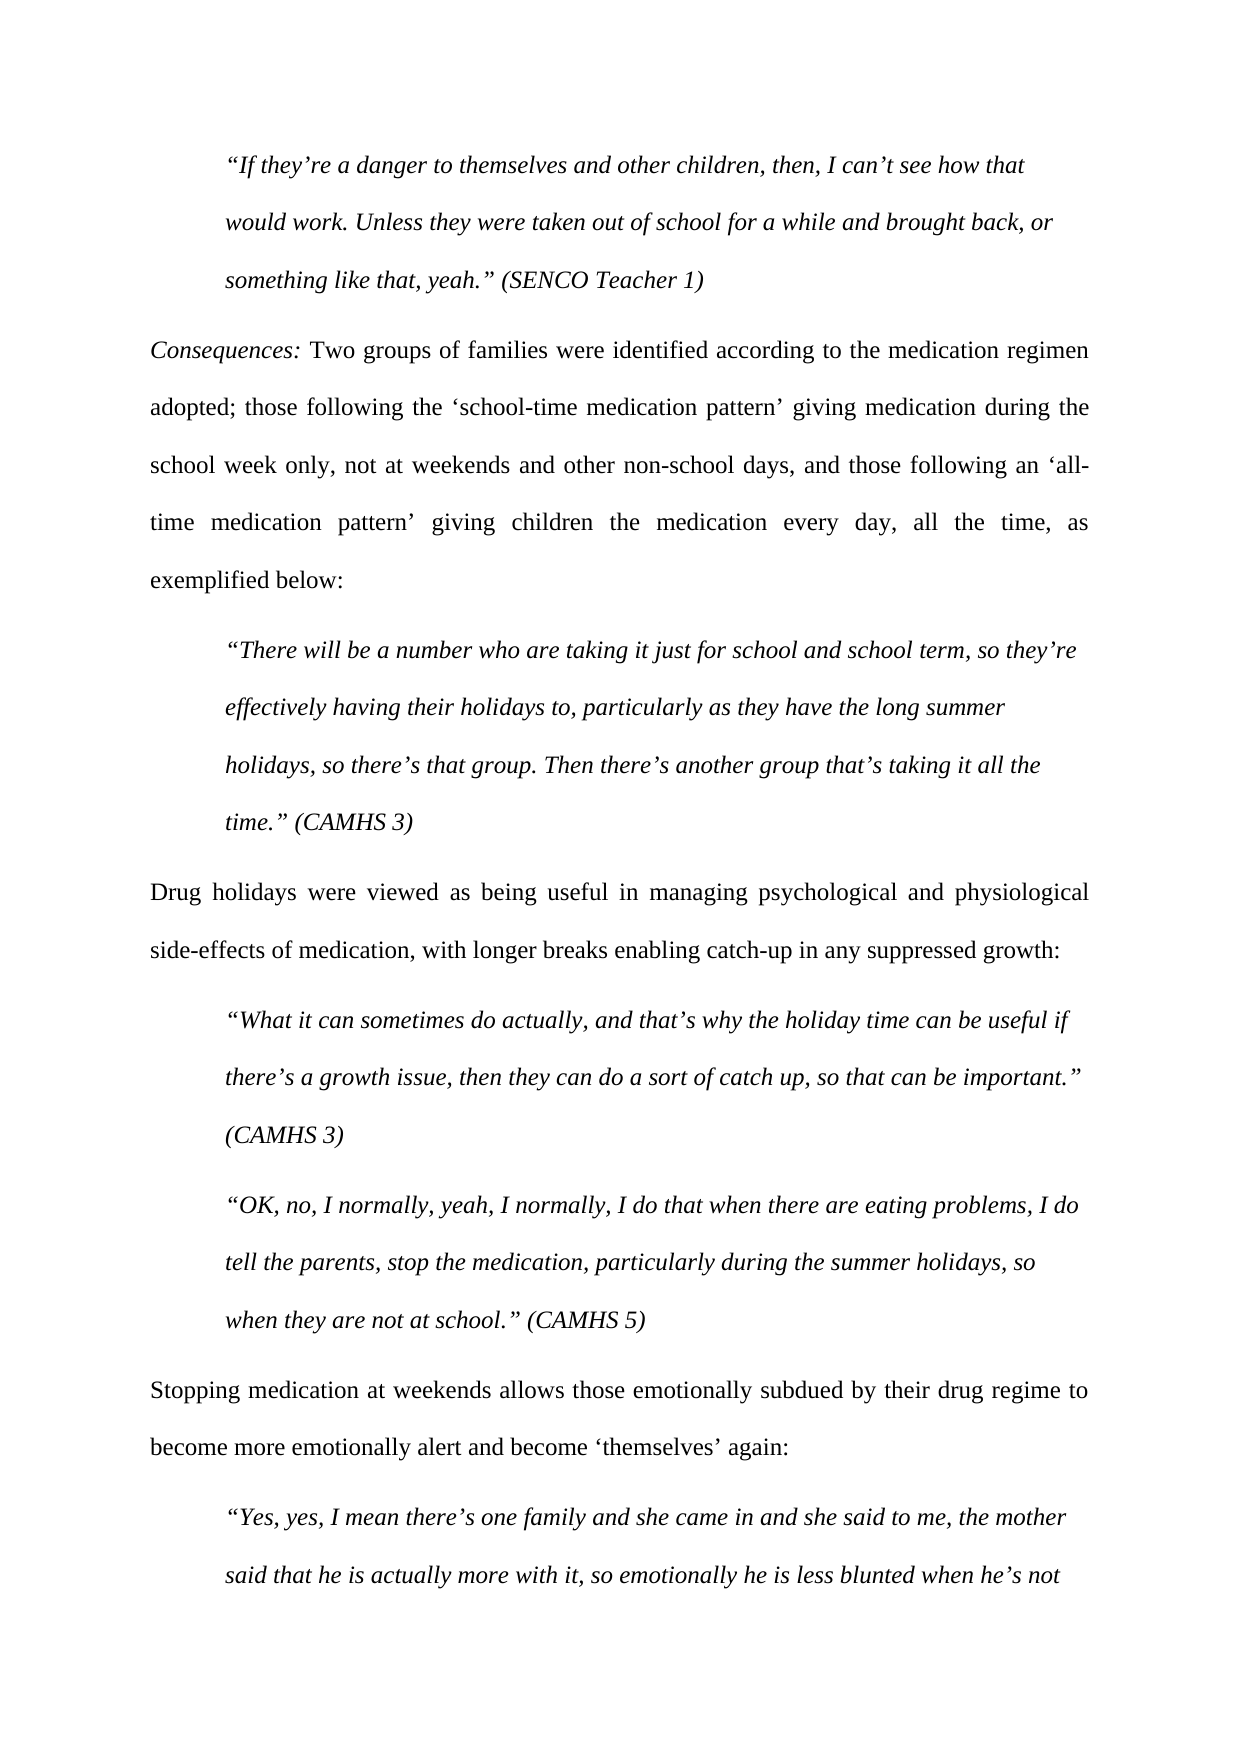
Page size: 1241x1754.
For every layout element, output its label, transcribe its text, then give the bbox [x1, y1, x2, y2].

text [225, 1502, 1090, 1589]
text Consequences: Two groups of families were identified according to the medication regimen adopted; those following the ‘school-time medication pattern’ giving medication during the school week only, not at weekends and other non-school days, and those following an ‘all-time medication pattern’ giving children the medication every day, all the time, as exemplified below: [150, 335, 1090, 594]
text “OK, no, I normally, yeah, I normally, I do that when there are eating problems, I do tell the parents, stop the medication, particularly during the summer holidays, so when they are not at school.” (CAMHS 5) [225, 1190, 1090, 1334]
text “What it can sometimes do actually, and that’s why the holiday time can be useful if there’s a growth issue, then they can do a sort of catch up, so that can be important.” (CAMHS 3) [225, 1005, 1090, 1149]
text “If they’re a danger to themselves and other children, then, I can’t see how that would work. Unless they were taken out of school for a while and brought back, or something like that, yeah.” (SENCO Teacher 1) [225, 150, 1090, 294]
text “There will be a number who are taking it just for school and school term, so they’re effectively having their holidays to, particularly as they have the long summer holidays, so there’s that group. Then there’s another group that’s taking it all the time.” (CAMHS 3) [225, 635, 1090, 836]
text Drug holidays were viewed as being useful in managing psychological and physiological side-effects of medication, with longer breaks enabling catch-up in any suppressed growth: [150, 877, 1090, 964]
text Stopping medication at weekends allows those emotionally subdued by their drug regime to become more emotionally alert and become ‘themselves’ again: [150, 1375, 1090, 1461]
